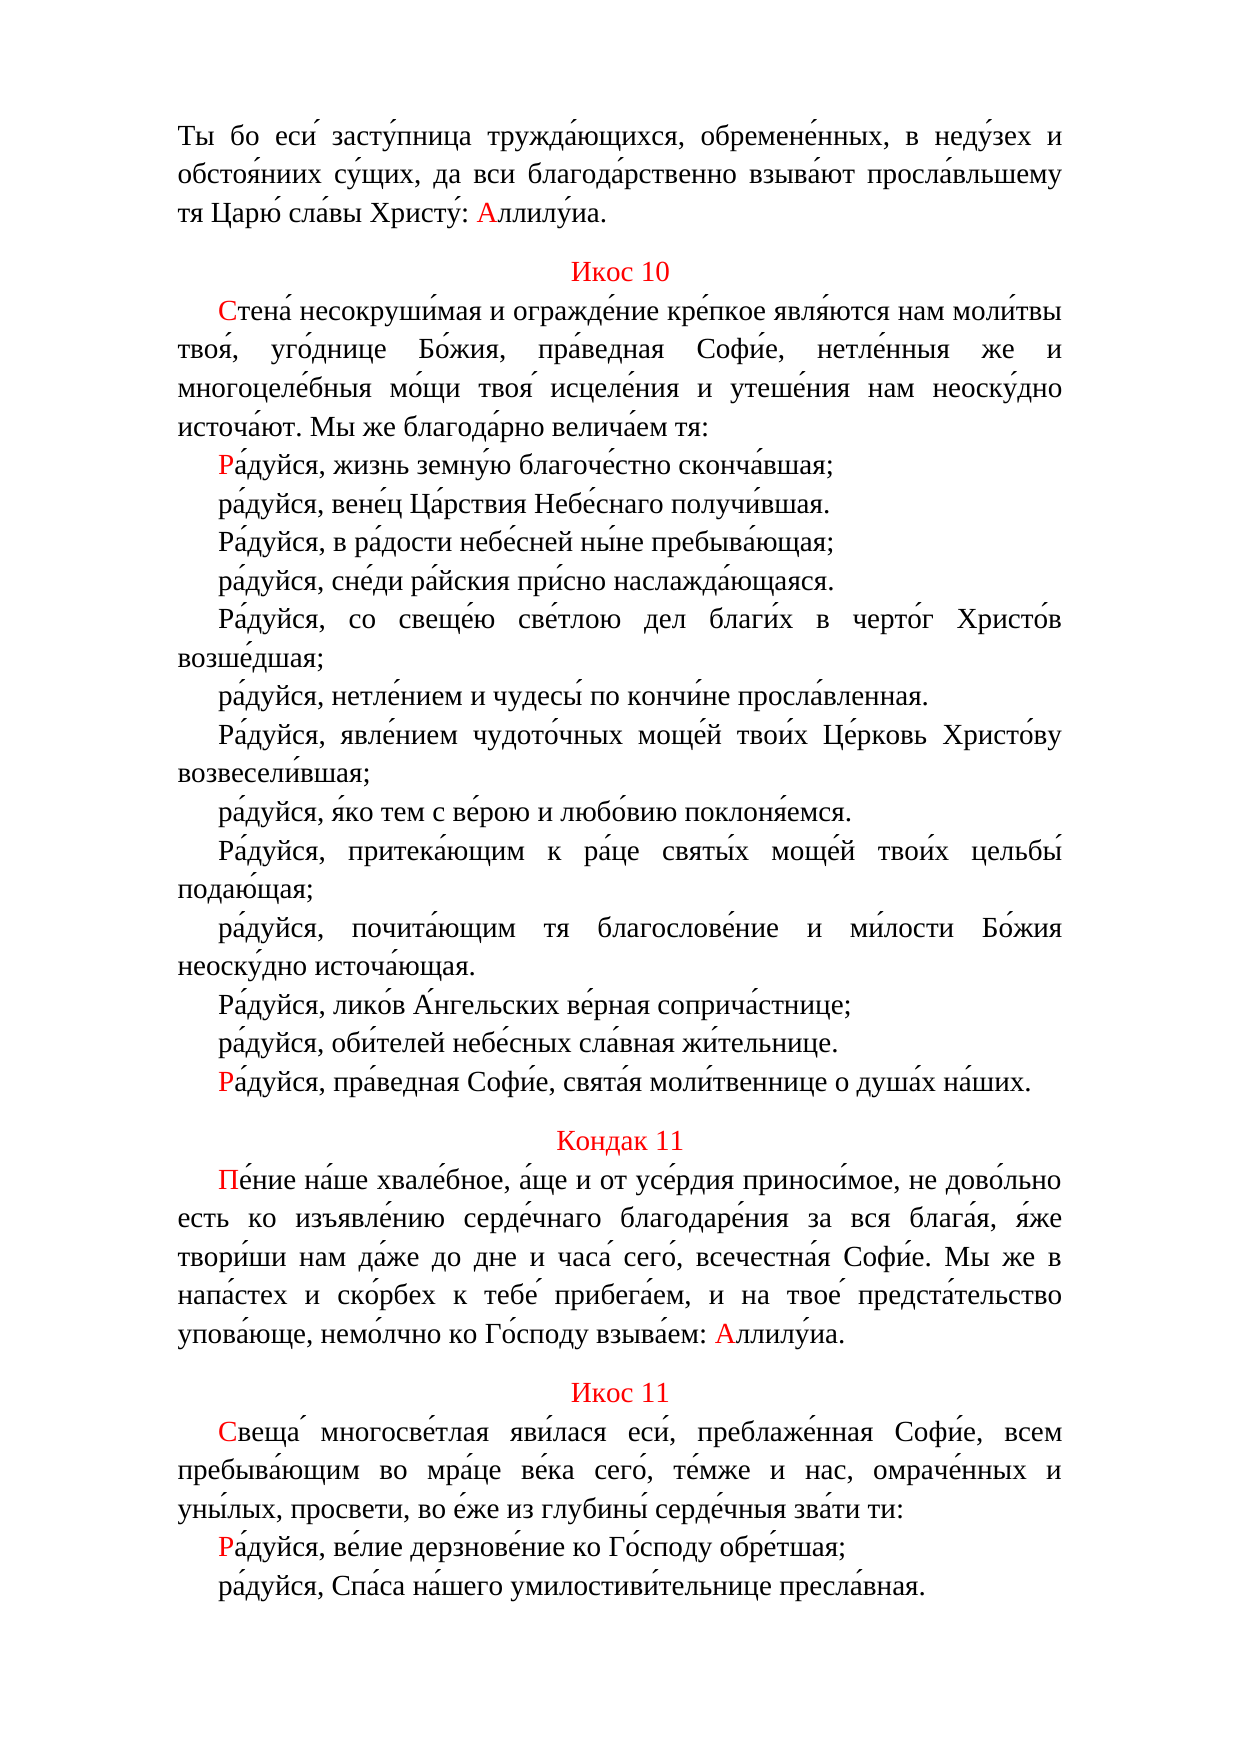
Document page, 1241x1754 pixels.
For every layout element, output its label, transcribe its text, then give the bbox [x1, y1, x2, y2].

text Икос 11 [177, 1375, 1063, 1409]
text ра́дуйся, вене́ц Ца́рствия Небе́снаго получи́вшая. [177, 486, 1063, 519]
text ра́дуйся, почита́ющим тя благослове́ние и ми́лости Бо́жия неоску́дно источа́ющая. [177, 910, 1063, 982]
text Пе́ние на́ше хвале́бное, а́ще и от усе́рдия приноси́мое, не дово́льно есть ко изъявле́нию серде́чнаго благодаре́ния за вся блага́я, я́же твори́ши нам да́же до дне и часа́ сего́, всечестна́я Софи́е. Мы же в напа́стех и ско́рбех к тебе́ прибега́ем, и на твое́ предста́тельство упова́юще, немо́лчно ко Го́споду взыва́ем: Аллилу́иа. [177, 1162, 1063, 1349]
text ра́дуйся, оби́телей небе́сных сла́вная жи́тельнице. [177, 1025, 1063, 1059]
text Ра́дуйся, ве́лие дерзнове́ние ко Го́споду обре́тшая; [177, 1529, 1063, 1563]
text Ра́дуйся, жизнь земну́ю благоче́стно сконча́вшая; [177, 447, 1063, 481]
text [177, 118, 1063, 229]
text Ра́дуйся, в ра́дости небе́сней ны́не пребыва́ющая; [177, 524, 1063, 558]
text ра́дуйся, нетле́нием и чудесы́ по кончи́не просла́вленная. [177, 678, 1063, 712]
text Ра́дуйся, пра́ведная Софи́е, свята́я моли́твеннице о душа́х на́ших. [177, 1064, 1063, 1097]
text Стена́ несокруши́мая и огражде́ние кре́пкое явля́ются нам моли́твы твоя́, уго́днице Бо́жия, пра́ведная Софи́е, нетле́нныя же и многоцеле́бныя мо́щи твоя́ исцеле́ния и утеше́ния нам неоску́дно источа́ют. Мы же благода́рно велича́ем тя: [177, 293, 1063, 442]
text Ра́дуйся, явле́нием чудото́чных моще́й твои́х Це́рковь Христо́ву возвесели́вшая; [177, 717, 1063, 789]
text ра́дуйся, сне́ди ра́йския при́сно наслажда́ющаяся. [177, 563, 1063, 596]
text Ра́дуйся, лико́в А́нгельских ве́рная соприча́стнице; [177, 987, 1063, 1020]
text Свеща́ многосве́тлая яви́лася еси́, преблаже́нная Софи́е, всем пребыва́ющим во мра́це ве́ка сего́, те́мже и нас, омраче́нных и уны́лых, просвети, во е́же из глубины́ серде́чныя зва́ти ти: [177, 1414, 1063, 1524]
text ра́дуйся, я́ко тем с ве́рою и любо́вию поклоня́емся. [177, 794, 1063, 828]
text Ра́дуйся, со свеще́ю све́тлою дел благи́х в черто́г Христо́в возше́дшая; [177, 601, 1063, 673]
text ра́дуйся, Спа́са на́шего умилостиви́тельнице пресла́вная. [177, 1568, 1063, 1602]
text Ра́дуйся, притека́ющим к ра́це святы́х моще́й твои́х цельбы́ подаю́щая; [177, 833, 1063, 905]
text Икос 10 [177, 254, 1063, 288]
text Кондак 11 [177, 1123, 1063, 1157]
